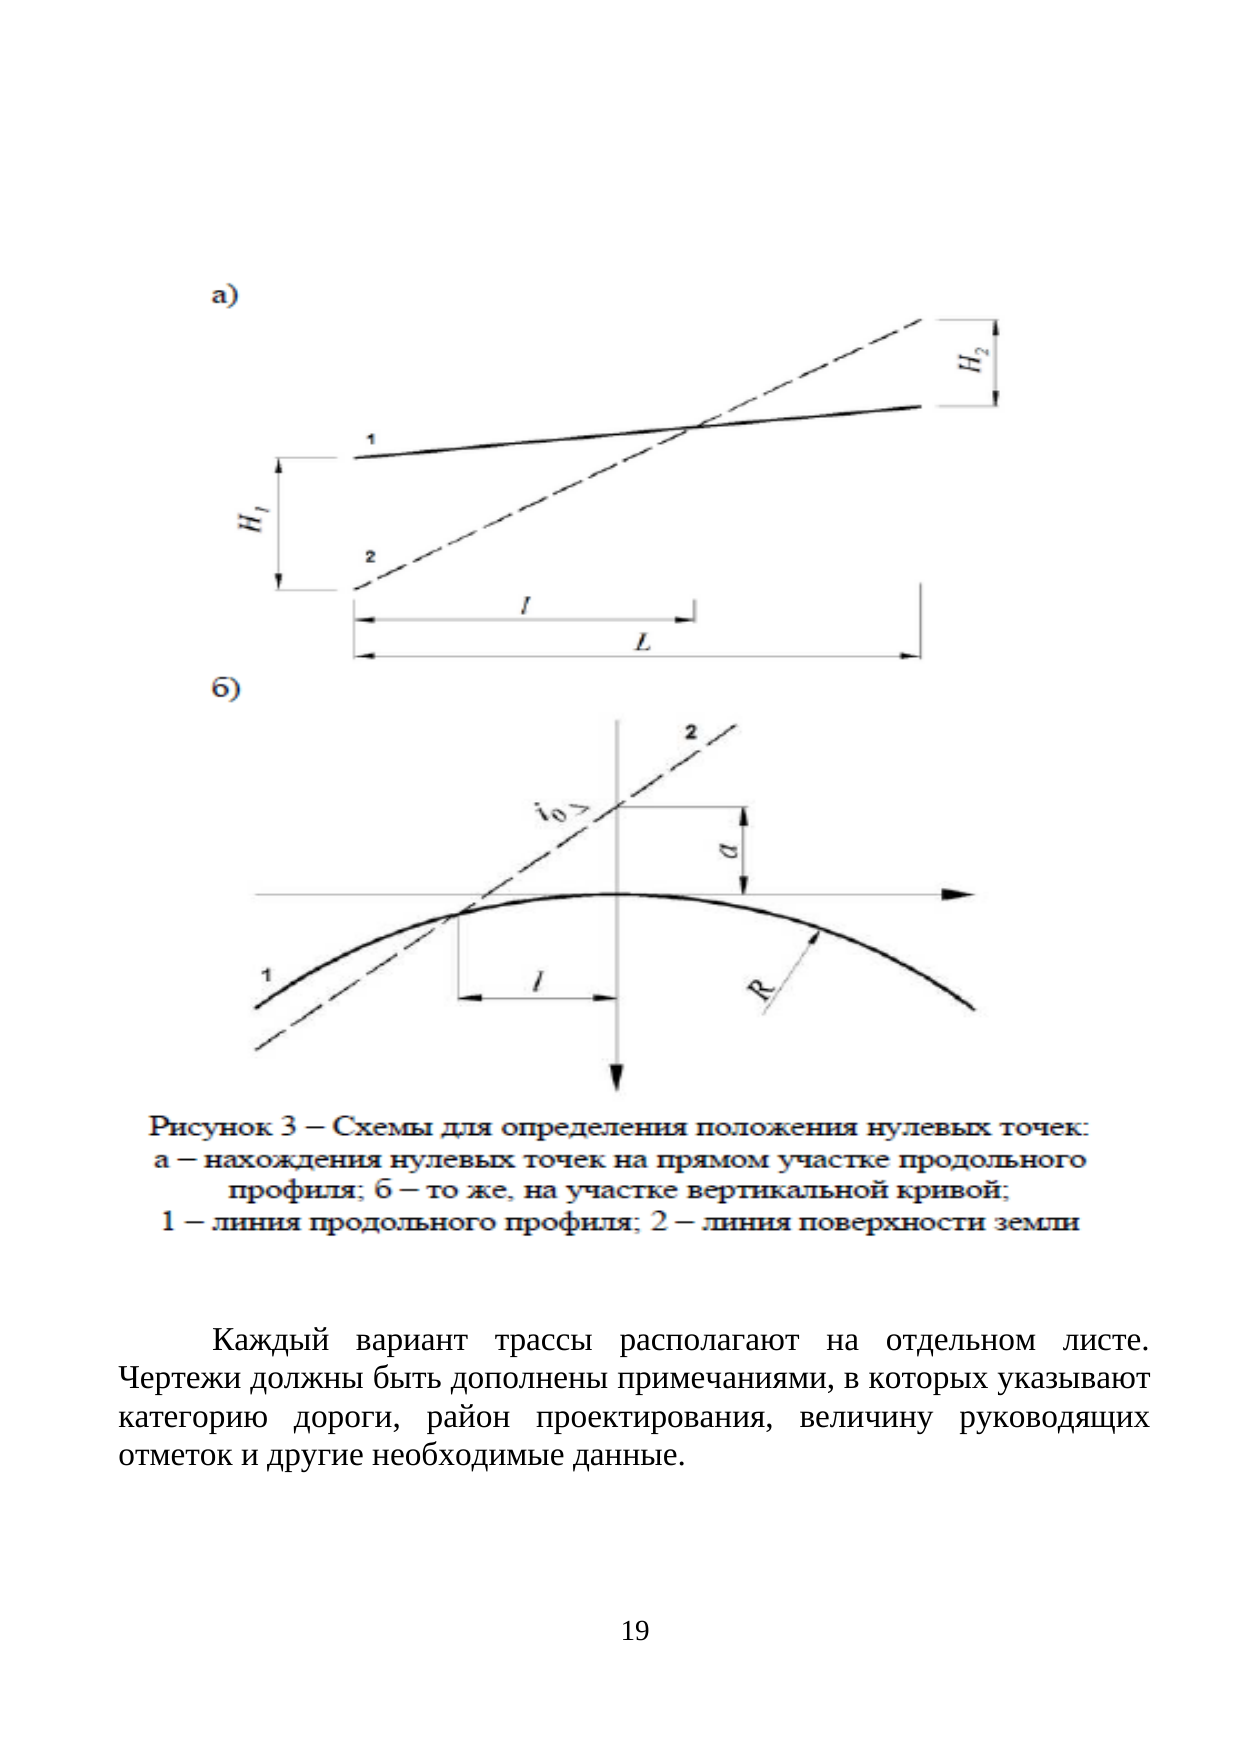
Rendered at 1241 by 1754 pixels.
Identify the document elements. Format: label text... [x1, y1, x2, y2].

text Каждый вариант трассы располагают на отдельном листе. Чертежи должны быть дополнены примечаниями, в которых указывают категорию дороги, район проектирования, величину руководящих отметок и другие необходимые данные. [118, 1319, 1152, 1473]
